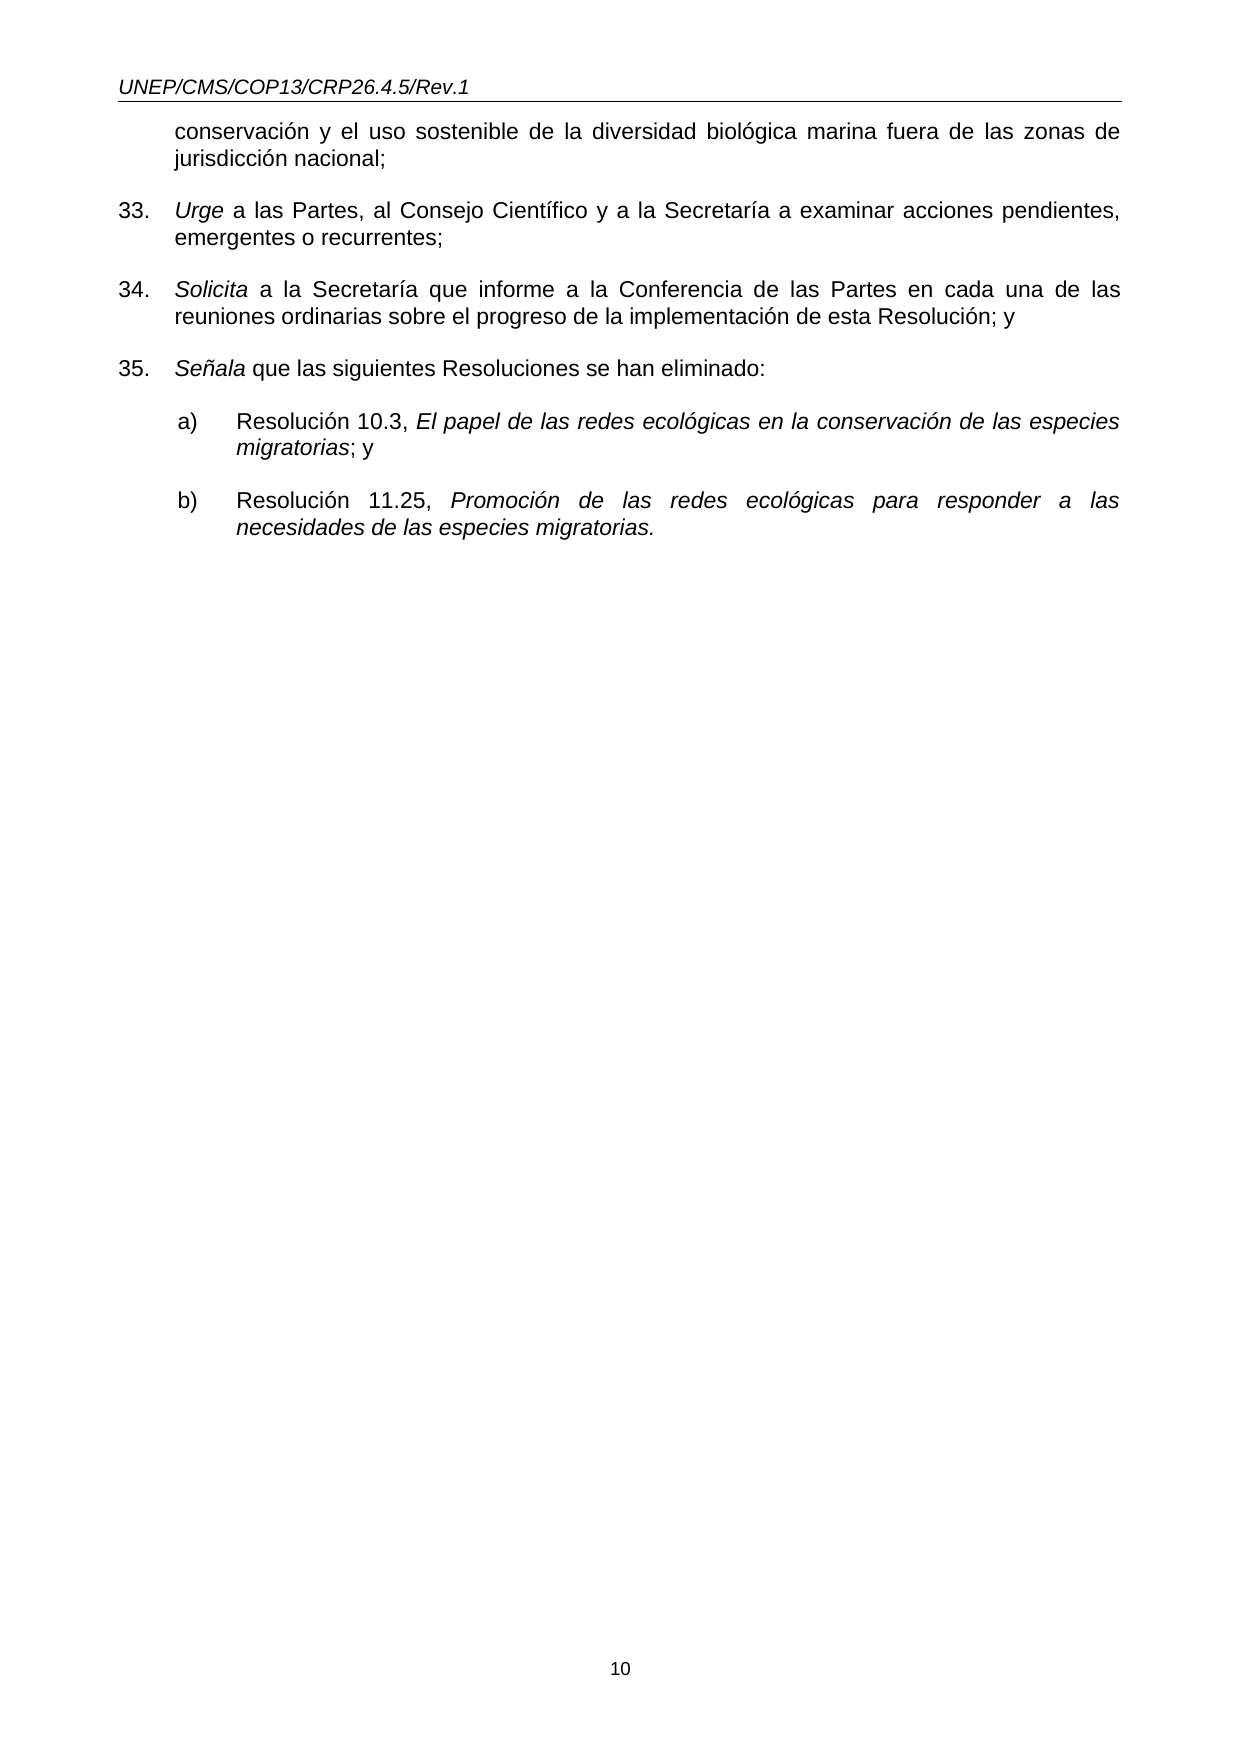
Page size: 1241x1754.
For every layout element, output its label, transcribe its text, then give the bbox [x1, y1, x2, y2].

list Resolución 11.25, Promoción de las redes ecológicas para responder a las necesidades de las especies migratorias. [177, 487, 1122, 540]
list Urge a las Partes, al Consejo Científico y a la Secretaría a examinar acciones pendientes, emergentes o recurrentes; [118, 197, 1122, 250]
list Señala que las siguientes Resoluciones se han eliminado: [118, 355, 1122, 382]
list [118, 118, 1122, 171]
list Solicita a la Secretaría que informe a la Conferencia de las Partes en cada una de las reuniones ordinarias sobre el progreso de la implementación de esta Resolución; y [118, 276, 1122, 329]
list Resolución 10.3, El papel de las redes ecológicas en la conservación de las especies migratorias; y [177, 408, 1122, 461]
